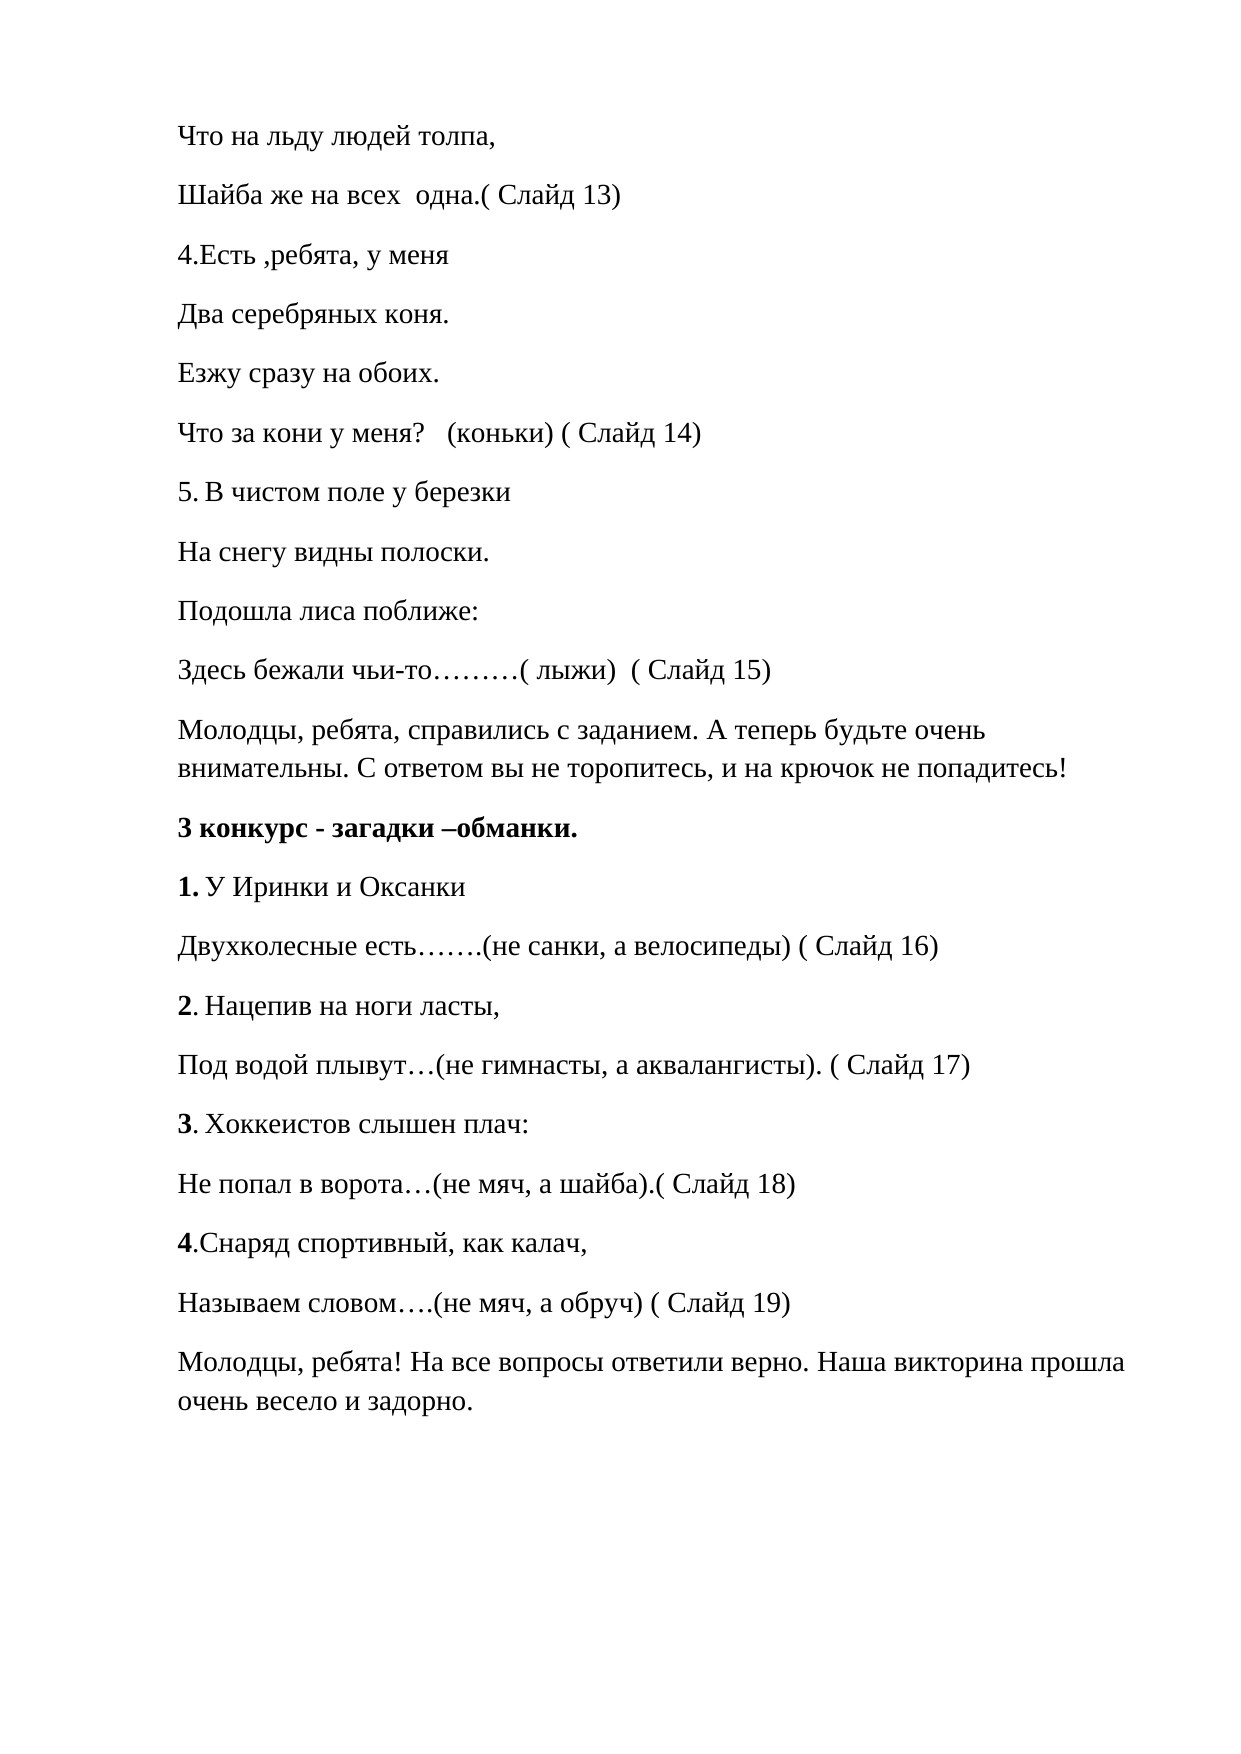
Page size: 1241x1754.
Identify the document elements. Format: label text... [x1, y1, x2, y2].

text Называем словом….(не мяч, а обруч) ( Слайд 19) [177, 1285, 1152, 1318]
text 1. У Иринки и Оксанки [177, 869, 1152, 903]
text На снегу видны полоски. [177, 534, 1152, 567]
text Езжу сразу на обоих. [177, 356, 1152, 389]
text Что на льду людей толпа, [177, 118, 1152, 152]
text Молодцы, ребята, справились с заданием. А теперь будьте очень внимательны. С ответом вы не торопитесь, и на крючок не попадитесь! [177, 712, 1152, 784]
text Под водой плывут…(не гимнасты, а аквалангисты). ( Слайд 17) [177, 1047, 1152, 1081]
text 2. Нацепив на ноги ласты, [177, 988, 1152, 1021]
text 3 конкурс - загадки –обманки. [177, 810, 1152, 843]
text 4.Есть ,ребята, у меня [177, 237, 1152, 270]
text 5. В чистом поле у березки [177, 474, 1152, 508]
text Подошла лиса поближе: [177, 593, 1152, 627]
text Что за кони у меня? (коньки) ( Слайд 14) [177, 415, 1152, 448]
text 3. Хоккеистов слышен плач: [177, 1107, 1152, 1140]
text Не попал в ворота…(не мяч, а шайба).( Слайд 18) [177, 1166, 1152, 1199]
text 4.Снаряд спортивный, как калач, [177, 1225, 1152, 1259]
text Двухколесные есть…….(не санки, а велосипеды) ( Слайд 16) [177, 928, 1152, 962]
text Два серебряных коня. [177, 296, 1152, 330]
text Шайба же на всех одна.( Слайд 13) [177, 177, 1152, 211]
text Здесь бежали чьи-то………( лыжи) ( Слайд 15) [177, 652, 1152, 686]
text Молодцы, ребята! На все вопросы ответили верно. Наша викторина прошла очень весело и задорно. [177, 1344, 1152, 1416]
